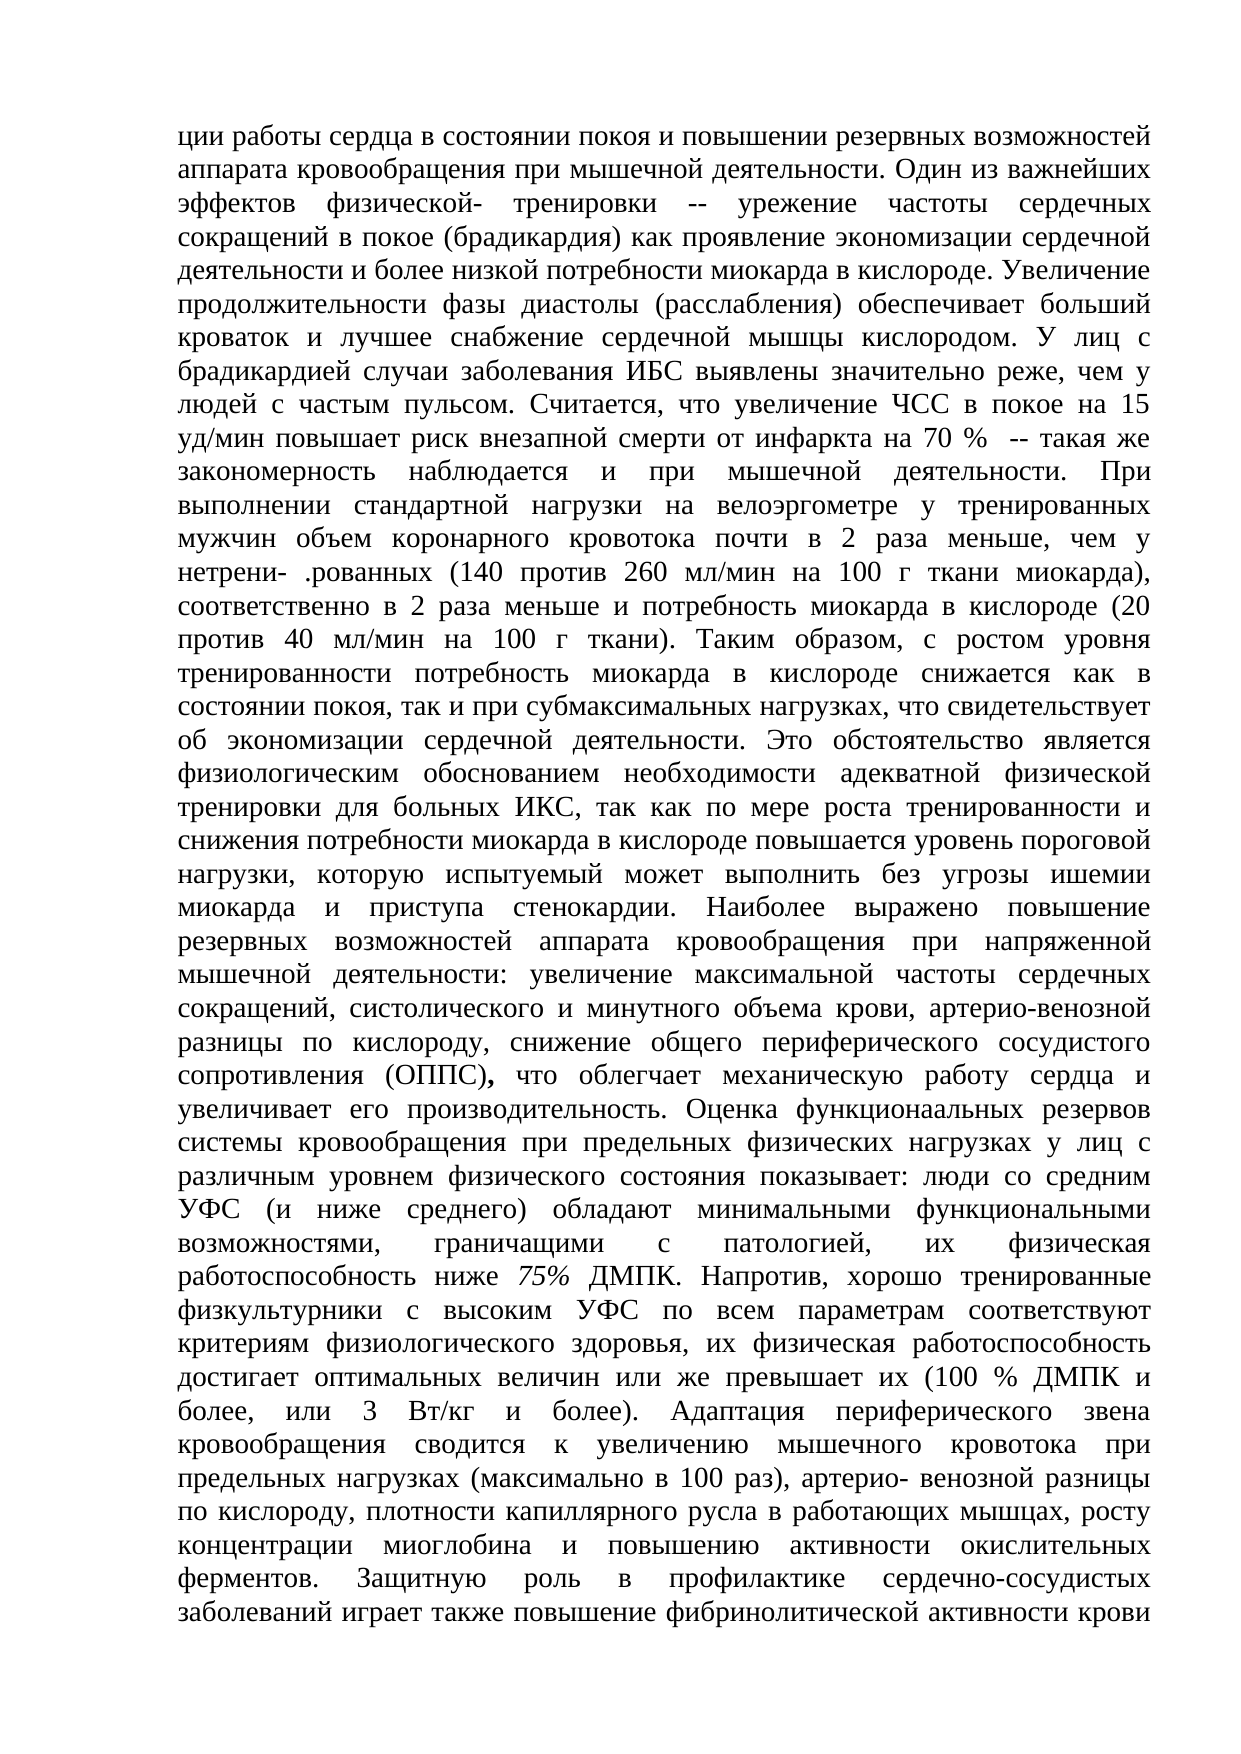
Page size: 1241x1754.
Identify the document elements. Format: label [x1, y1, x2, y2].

text [177, 118, 1152, 1627]
